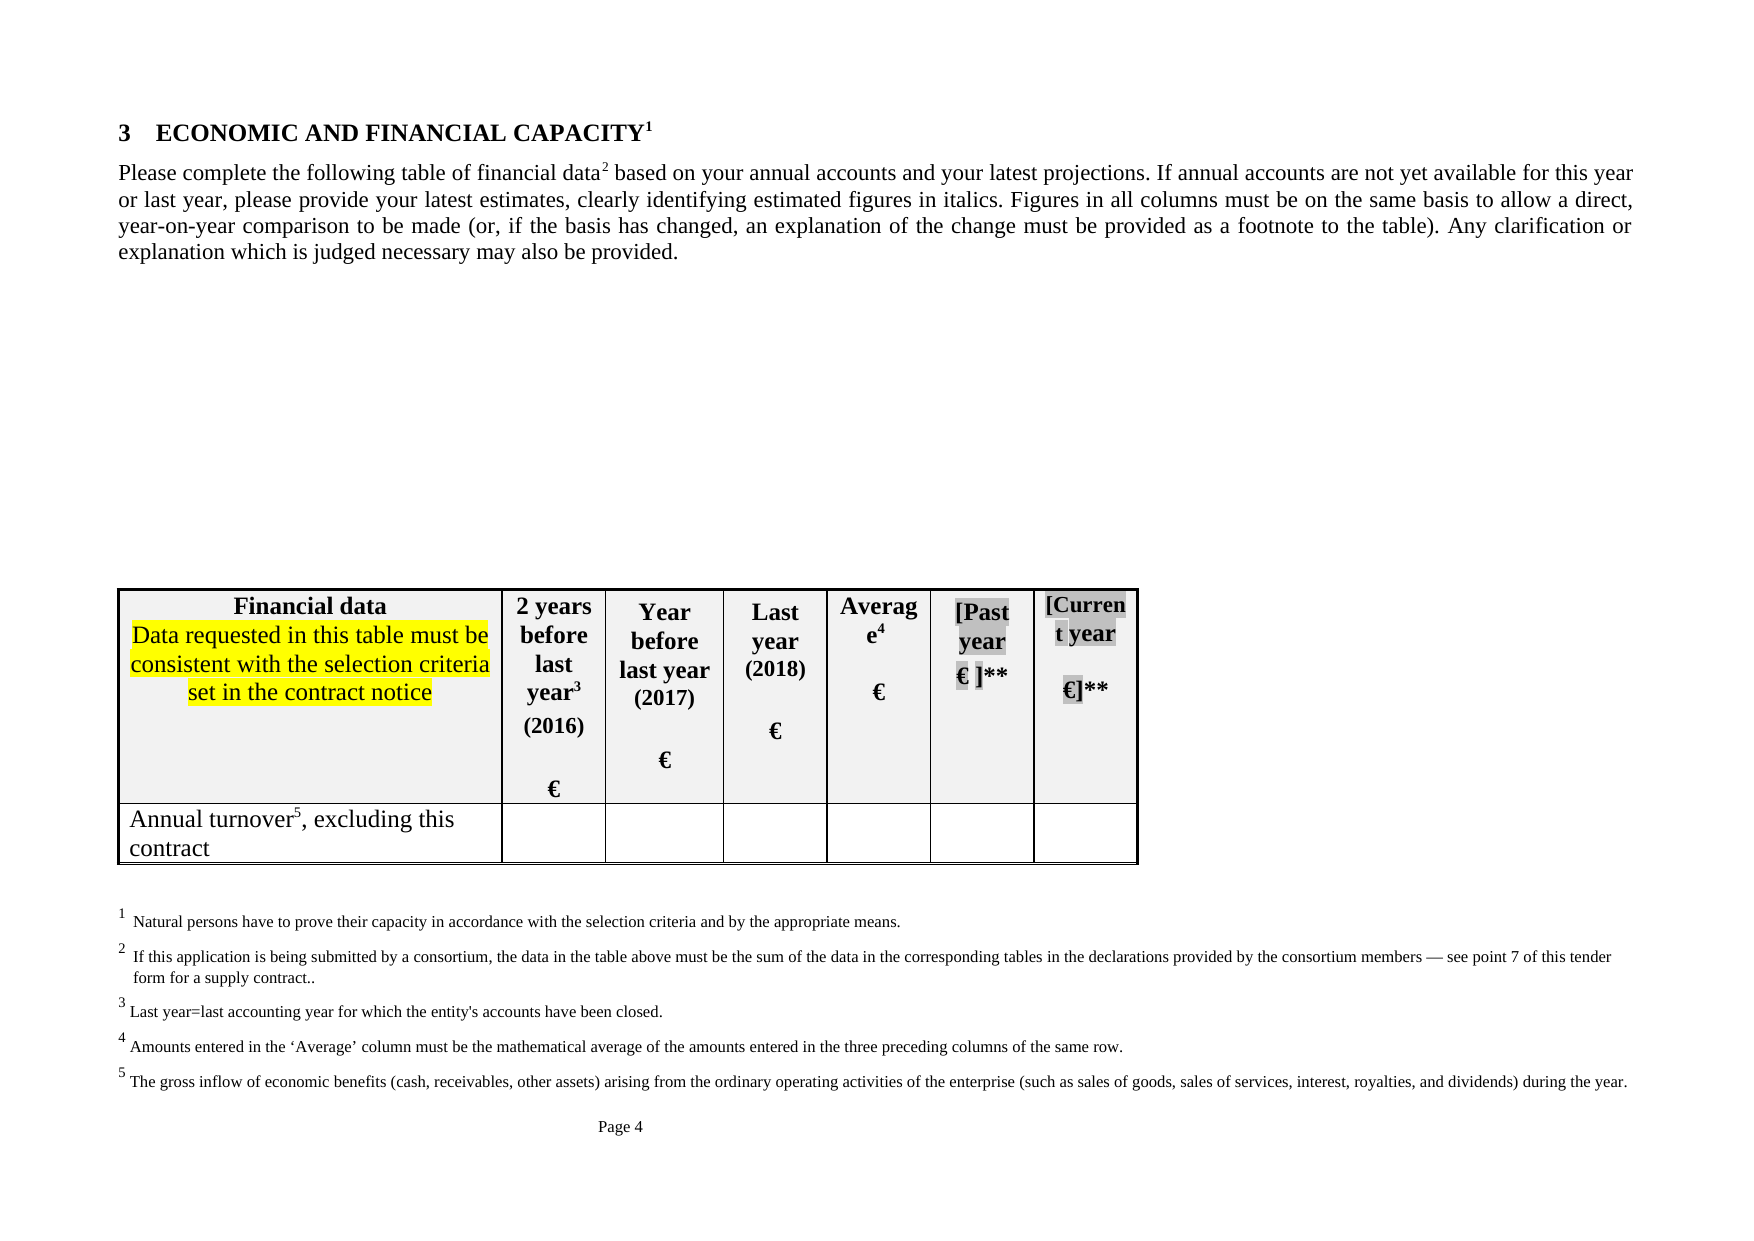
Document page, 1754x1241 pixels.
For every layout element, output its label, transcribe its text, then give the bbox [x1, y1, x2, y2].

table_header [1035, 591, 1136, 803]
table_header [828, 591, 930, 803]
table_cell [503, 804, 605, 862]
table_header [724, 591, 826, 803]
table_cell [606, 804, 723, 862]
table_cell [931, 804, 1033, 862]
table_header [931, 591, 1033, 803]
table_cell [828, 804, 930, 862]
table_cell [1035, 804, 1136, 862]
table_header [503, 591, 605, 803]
text Please complete the following table of financial data based on your annual accounts and your latest projections. If annual accounts are not yet available for this year or last year, please provide your latest estimates, clearly identifying estimated figures in italics. Figures in all columns must be on the same basis to allow a direct, year-on-year comparison to be made (or, if the basis has changed, an explanation of the change must be provided as a footnote to the table). Any clarification or explanation which is judged necessary may also be provided. [118, 159, 1636, 265]
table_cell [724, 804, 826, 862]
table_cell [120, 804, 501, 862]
text 3 ECONOMIC AND FINANCIAL CAPACITY [118, 118, 1636, 147]
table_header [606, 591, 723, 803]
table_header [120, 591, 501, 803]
